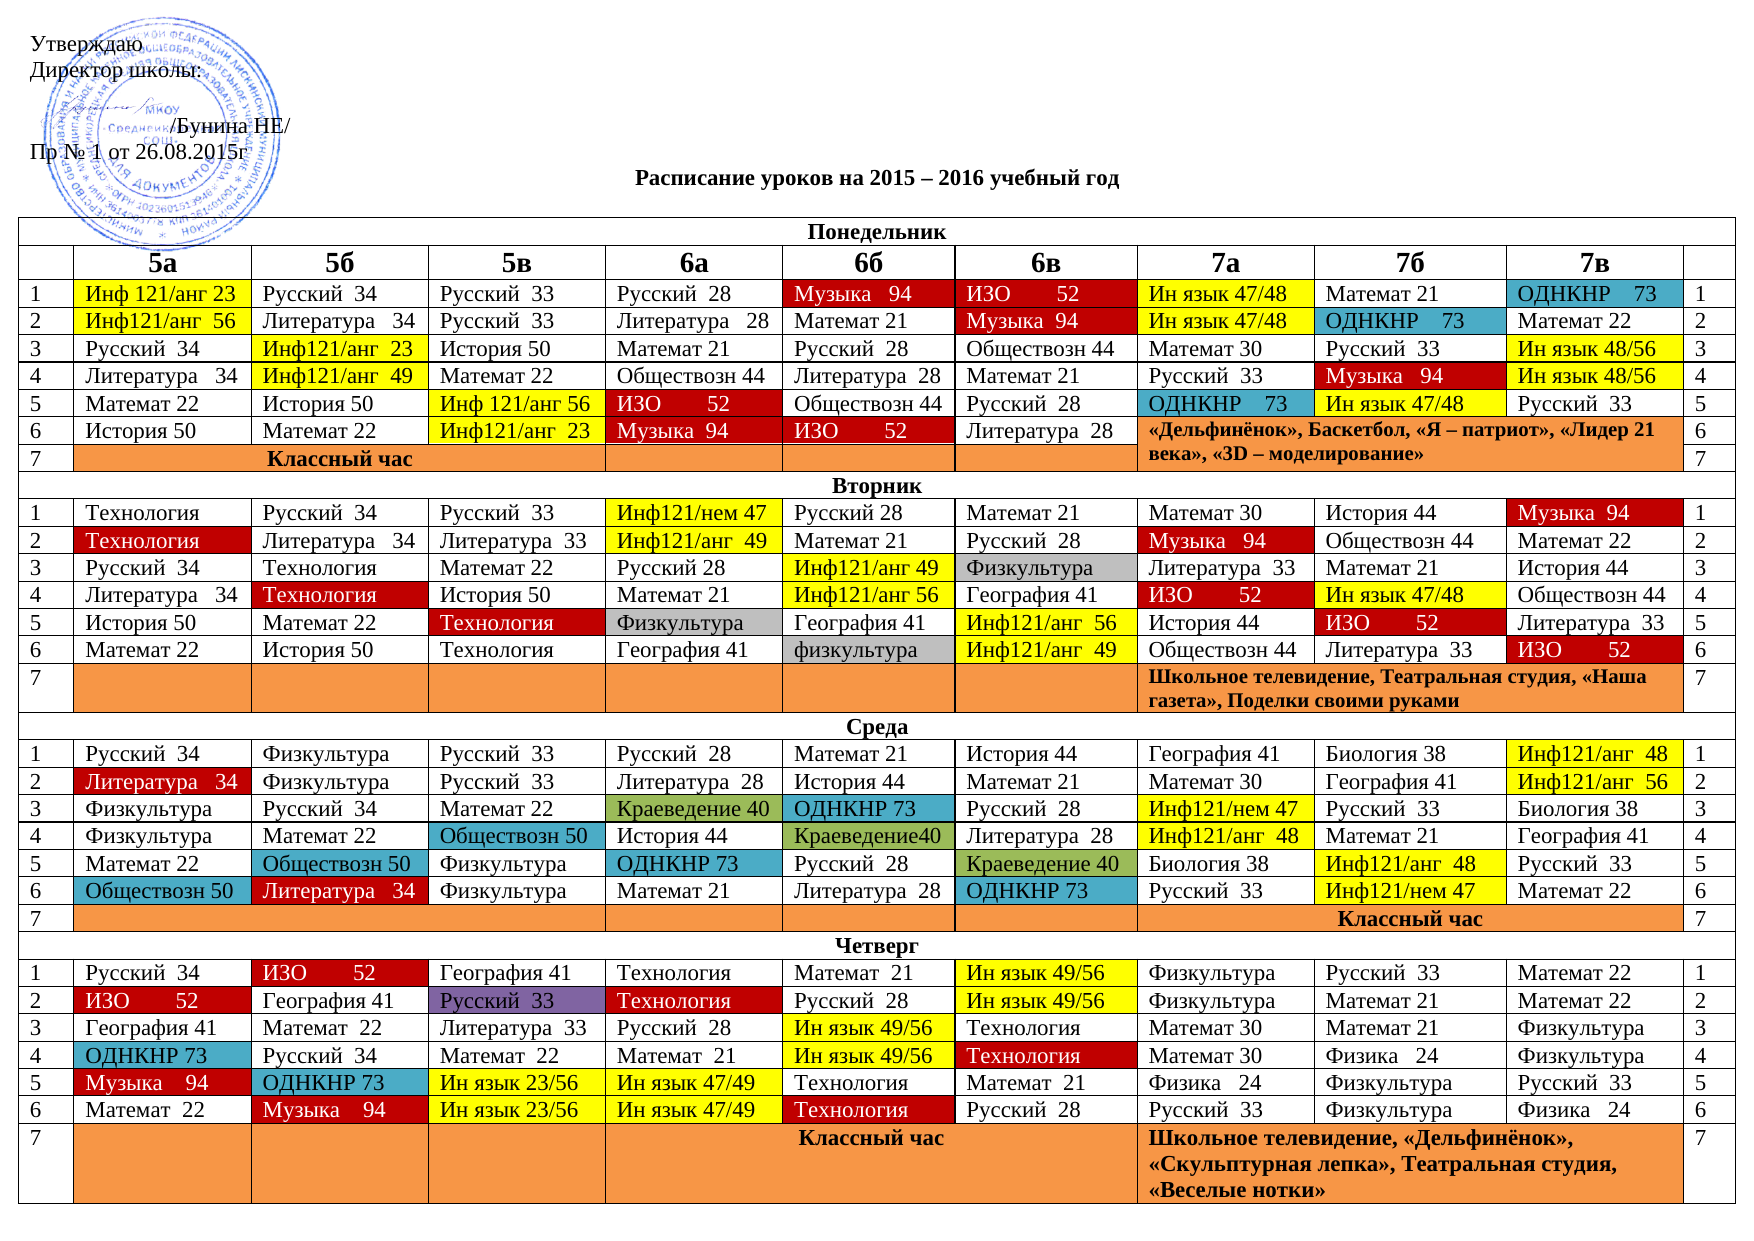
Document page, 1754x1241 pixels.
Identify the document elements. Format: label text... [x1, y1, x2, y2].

table_cell [956, 664, 1137, 712]
table_cell Ин язык 49/56 [783, 1014, 954, 1041]
table_cell Русский 28 [783, 850, 954, 876]
table_cell [429, 664, 605, 712]
table_cell Литература 34 [74, 768, 251, 794]
table_cell Литература 33 [429, 527, 605, 553]
table_cell 7 [1684, 1124, 1735, 1203]
table_cell Математ 22 [1507, 308, 1683, 334]
table_cell Ин язык 47/49 [606, 1096, 782, 1123]
table_cell Биология 38 [1315, 740, 1506, 767]
table_cell [1684, 246, 1735, 279]
table_cell Обществозн 44 [1315, 527, 1506, 553]
table_cell 7 [19, 905, 73, 931]
table_cell 2 [1684, 987, 1735, 1013]
table_cell Физкультура [252, 768, 428, 794]
table_cell Вторник [19, 472, 1735, 498]
table_cell Математ 22 [429, 363, 605, 389]
table_cell Ин язык 47/49 [606, 1069, 782, 1095]
table_cell 1 [1684, 499, 1735, 526]
table_cell Русский 33 [1138, 1096, 1314, 1123]
table_cell 4 [1684, 823, 1735, 849]
table_cell Русский 28 [783, 499, 954, 526]
table_cell Инф121/анг 48 [1138, 823, 1314, 849]
table_cell 4 [1684, 582, 1735, 608]
table_cell Математ 21 [1315, 280, 1506, 307]
table_cell Литература 33 [1507, 609, 1683, 635]
table_cell 6б [783, 246, 954, 279]
table_cell Физкультура [1507, 1042, 1683, 1068]
table_cell Математ 22 [252, 609, 428, 635]
table_cell Литература 28 [606, 768, 782, 794]
table_cell 6в [956, 246, 1137, 279]
table_cell 1 [1684, 960, 1735, 986]
table_cell Инф121/анг 49 [783, 554, 954, 581]
table_cell Музыка 94 [252, 1096, 428, 1123]
table_cell Русский 34 [252, 499, 428, 526]
table_cell 5а [74, 246, 251, 279]
table_cell Ин язык 49/56 [783, 1042, 954, 1068]
table_cell Обществозн 44 [1138, 636, 1314, 663]
table_cell Краеведение 40 [606, 795, 782, 821]
table_cell Технология [252, 582, 428, 608]
table_cell Математ 21 [1315, 823, 1506, 849]
table_cell Технология [956, 1042, 1137, 1068]
table_cell 1 [1684, 280, 1735, 307]
table_cell Обществозн 50 [74, 877, 251, 904]
table_cell Четверг [19, 932, 1735, 958]
table_cell Математ 22 [429, 1042, 605, 1068]
table_cell Литература 34 [252, 527, 428, 553]
table_cell Русский 34 [74, 960, 251, 986]
table_cell Математ 21 [956, 363, 1137, 389]
table_cell История 44 [783, 768, 954, 794]
table_cell Обществозн 44 [606, 363, 782, 389]
table_cell Инф121/анг 49 [252, 363, 428, 389]
table_cell 4 [19, 823, 73, 849]
table_cell Краеведение40 [783, 823, 954, 849]
table_cell Обществозн 50 [429, 823, 605, 849]
table_cell Физкультура [1507, 1014, 1683, 1041]
table_cell Литература 28 [606, 308, 782, 334]
table_cell 2 [19, 308, 73, 334]
table_cell 2 [1684, 527, 1735, 553]
table_cell Ин язык 49/56 [956, 987, 1137, 1013]
table_cell [606, 445, 782, 471]
table_cell Музыка 94 [783, 280, 954, 307]
table_cell Инф 121/анг 23 [74, 280, 251, 307]
table_cell Русский 33 [1315, 335, 1506, 361]
table_cell Обществозн 44 [1507, 582, 1683, 608]
table_cell [606, 905, 782, 931]
table_cell 4 [1684, 1042, 1735, 1068]
table_cell История 50 [429, 335, 605, 361]
table_cell Русский 28 [606, 740, 782, 767]
table_cell 5 [19, 1069, 73, 1095]
table_cell Физкультура [74, 823, 251, 849]
table_cell История 50 [252, 636, 428, 663]
table_cell [19, 246, 73, 279]
table_cell ИЗО 52 [606, 390, 782, 416]
table_cell ОДНКНР 73 [252, 1069, 428, 1095]
table_cell География 41 [1507, 823, 1683, 849]
table_cell Русский 28 [606, 1014, 782, 1041]
table_cell Инф121/анг 56 [956, 609, 1137, 635]
table_cell Русский 28 [606, 554, 782, 581]
table_cell ОДНКНР 73 [606, 850, 782, 876]
table_cell Литература 28 [783, 877, 954, 904]
table_cell География 41 [1315, 768, 1506, 794]
table_cell Русский 33 [429, 768, 605, 794]
table_cell 4 [19, 582, 73, 608]
table_cell Русский 28 [956, 1096, 1137, 1123]
table_cell Математ 22 [252, 823, 428, 849]
table_cell 5 [19, 850, 73, 876]
table_cell Русский 33 [1507, 390, 1683, 416]
table_cell 4 [19, 1042, 73, 1068]
table_cell [783, 905, 954, 931]
table_cell 5 [1684, 850, 1735, 876]
table_cell ИЗО 52 [956, 280, 1137, 307]
table_cell Литература 34 [252, 308, 428, 334]
table_cell 7 [19, 445, 73, 471]
table_cell 6 [1684, 417, 1735, 443]
table_cell Математ 21 [606, 335, 782, 361]
table_cell Физкультура [606, 609, 782, 635]
table_cell 6 [1684, 636, 1735, 663]
table_cell ИЗО 52 [1138, 582, 1314, 608]
table_cell История 44 [1138, 609, 1314, 635]
table_cell География 41 [783, 609, 954, 635]
table_cell Технология [606, 960, 782, 986]
table_cell [956, 905, 1137, 931]
table_cell [606, 664, 782, 712]
table_cell Русский 33 [429, 280, 605, 307]
table_cell Русский 34 [74, 335, 251, 361]
table_cell Русский 34 [74, 740, 251, 767]
table_cell [74, 905, 605, 931]
table_cell 3 [19, 1014, 73, 1041]
table_cell Обществозн 44 [956, 335, 1137, 361]
table_cell Технология [74, 499, 251, 526]
table_cell Школьное телевидение, «Дельфинёнок», «Скульптурная лепка», Театральная студия, «Веселые нотки» [1138, 1124, 1683, 1203]
table_cell История 44 [956, 740, 1137, 767]
table_cell Математ 22 [252, 417, 428, 443]
table_cell Русский 33 [429, 740, 605, 767]
table_cell История 50 [429, 582, 605, 608]
table_cell Литература 34 [74, 582, 251, 608]
table_cell 2 [1684, 768, 1735, 794]
table_cell Музыка 94 [956, 308, 1137, 334]
table_cell История 44 [1315, 499, 1506, 526]
table_cell Инф121/анг 49 [956, 636, 1137, 663]
table_cell История 50 [74, 609, 251, 635]
picture [39, 10, 281, 29]
table_cell 4 [19, 363, 73, 389]
table_cell Физика 24 [1138, 1069, 1314, 1095]
table_cell Технология [252, 554, 428, 581]
table_cell Русский 28 [956, 527, 1137, 553]
table_cell Музыка 94 [1138, 527, 1314, 553]
table_cell Литература 28 [783, 363, 954, 389]
table_cell Инф121/анг 23 [429, 417, 605, 443]
table_cell 3 [19, 554, 73, 581]
text /Бунина НЕ/ [29, 82, 1724, 138]
table_cell Биология 38 [1507, 795, 1683, 821]
table_cell [74, 664, 251, 712]
table_cell Физкультура [252, 740, 428, 767]
table_cell [429, 1124, 605, 1203]
table_cell География 41 [1138, 740, 1314, 767]
table_cell Математ 21 [1315, 987, 1506, 1013]
table_cell Русский 34 [74, 554, 251, 581]
table_cell Ин язык 48/56 [1507, 335, 1683, 361]
table_cell Среда [19, 713, 1735, 739]
table_cell Технология [429, 609, 605, 635]
text Расписание уроков на 2015 – 2016 учебный год [29, 164, 1724, 191]
table_cell Физика 24 [1507, 1096, 1683, 1123]
table_cell Инф121/анг 56 [74, 308, 251, 334]
table_cell Физика 24 [1315, 1042, 1506, 1068]
table_cell 7 [1684, 905, 1735, 931]
table_cell Математ 21 [1315, 554, 1506, 581]
table_cell География 41 [74, 1014, 251, 1041]
table_cell Инф121/анг 48 [1507, 740, 1683, 767]
table_cell Технология [783, 1069, 954, 1095]
table_cell Музыка 94 [1315, 363, 1506, 389]
table_cell Русский 33 [429, 987, 605, 1013]
table_cell Биология 38 [1138, 850, 1314, 876]
table_cell Математ 30 [1138, 768, 1314, 794]
table_cell Физкультура [956, 554, 1137, 581]
table_cell Русский 33 [429, 499, 605, 526]
table_cell Русский 33 [1138, 363, 1314, 389]
table_cell [783, 664, 954, 712]
table_cell 6 [19, 417, 73, 443]
table_cell 2 [19, 527, 73, 553]
table_cell 6 [1684, 877, 1735, 904]
table_cell Русский 34 [252, 280, 428, 307]
table_cell 7 [19, 1124, 73, 1203]
table_cell Математ 22 [1507, 527, 1683, 553]
table_cell 5 [1684, 1069, 1735, 1095]
table_cell Технология [956, 1014, 1137, 1041]
table_cell История 50 [74, 417, 251, 443]
table_cell Математ 22 [74, 850, 251, 876]
table_cell 6 [19, 1096, 73, 1123]
table_cell Краеведение 40 [956, 850, 1137, 876]
table_cell Литература 33 [1138, 554, 1314, 581]
table_cell Инф121/нем 47 [606, 499, 782, 526]
table_cell 7в [1507, 246, 1683, 279]
table_cell История 44 [606, 823, 782, 849]
table_cell Русский 28 [783, 987, 954, 1013]
table_cell Литература 33 [429, 1014, 605, 1041]
table_cell Технология [783, 1096, 954, 1123]
picture [39, 191, 281, 217]
table_cell Математ 21 [783, 527, 954, 553]
table_cell 6 [1684, 1096, 1735, 1123]
table_cell 6 [19, 877, 73, 904]
table_cell 5 [19, 390, 73, 416]
table_cell Русский 33 [1138, 877, 1314, 904]
table_cell Музыка 94 [74, 1069, 251, 1095]
table_cell Литература 34 [74, 363, 251, 389]
table_cell Инф121/анг 23 [252, 335, 428, 361]
table_cell 1 [19, 280, 73, 307]
table_cell Технология [429, 636, 605, 663]
table_cell Русский 33 [1507, 850, 1683, 876]
table_cell Физкультура [429, 877, 605, 904]
table_cell 4 [1684, 363, 1735, 389]
table_cell ОДНКНР 73 [74, 1042, 251, 1068]
table_cell ИЗО 52 [1315, 609, 1506, 635]
table_cell 6 [19, 636, 73, 663]
table_cell Физкультура [74, 795, 251, 821]
table_cell 2 [1684, 308, 1735, 334]
table_cell Математ 21 [783, 740, 954, 767]
table_cell [74, 1124, 251, 1203]
table_cell [956, 445, 1137, 471]
table_cell Математ 21 [606, 582, 782, 608]
table_cell География 41 [252, 987, 428, 1013]
table_cell География 41 [429, 960, 605, 986]
table_cell Технология [74, 527, 251, 553]
table_cell 1 [19, 740, 73, 767]
table_cell Математ 22 [74, 1096, 251, 1123]
table_cell 5в [429, 246, 605, 279]
picture [35, 82, 165, 134]
table_cell Математ 21 [783, 960, 954, 986]
table_cell ОДНКНР 73 [1507, 280, 1683, 307]
table_cell 3 [1684, 554, 1735, 581]
table_cell [252, 1124, 428, 1203]
table_cell Ин язык 49/56 [956, 960, 1137, 986]
table_cell 3 [19, 795, 73, 821]
table_cell «Дельфинёнок», Баскетбол, «Я – патриот», «Лидер 21 века», «3D – моделирование» [1138, 417, 1683, 471]
table_cell История 44 [1507, 554, 1683, 581]
table_cell 1 [19, 960, 73, 986]
table_cell Математ 22 [429, 554, 605, 581]
table_cell 6а [606, 246, 782, 279]
table_cell 7 [1684, 664, 1735, 712]
table_cell Ин язык 23/56 [429, 1069, 605, 1095]
table_cell Литература 28 [956, 417, 1137, 443]
table_cell Ин язык 47/48 [1315, 390, 1506, 416]
table_cell ИЗО 52 [252, 960, 428, 986]
table_cell Литература 28 [956, 823, 1137, 849]
table_cell Ин язык 23/56 [429, 1096, 605, 1123]
table_cell 3 [1684, 795, 1735, 821]
table_cell Ин язык 47/48 [1315, 582, 1506, 608]
table_cell Математ 22 [429, 795, 605, 821]
table_cell Русский 28 [783, 335, 954, 361]
table_cell Инф121/анг 56 [1507, 768, 1683, 794]
table_cell Математ 22 [252, 1014, 428, 1041]
table_cell Математ 22 [74, 390, 251, 416]
table_cell Математ 22 [1507, 877, 1683, 904]
table_cell [783, 445, 954, 471]
table_cell География 41 [956, 582, 1137, 608]
table_cell 2 [19, 987, 73, 1013]
table_cell Физкультура [1315, 1069, 1506, 1095]
table_cell Ин язык 47/48 [1138, 280, 1314, 307]
table_cell 5б [252, 246, 428, 279]
table_cell Математ 22 [1507, 960, 1683, 986]
table_cell Физкультура [1138, 987, 1314, 1013]
table_cell Обществозн 50 [252, 850, 428, 876]
table_cell География 41 [606, 636, 782, 663]
table_cell 1 [1684, 740, 1735, 767]
table_cell Инф121/анг 56 [783, 582, 954, 608]
table_cell 5 [19, 609, 73, 635]
table_cell Русский 33 [1507, 1069, 1683, 1095]
table_cell Классный час [74, 445, 605, 471]
table_cell Русский 33 [1315, 795, 1506, 821]
table_cell Математ 21 [956, 499, 1137, 526]
table_cell Математ 22 [74, 636, 251, 663]
table_cell Русский 33 [1315, 960, 1506, 986]
table_cell 7 [19, 664, 73, 712]
table_cell Математ 30 [1138, 1042, 1314, 1068]
table_cell 1 [19, 499, 73, 526]
table_cell Русский 34 [252, 795, 428, 821]
table_cell ОДНКНР 73 [783, 795, 954, 821]
table_cell Музыка 94 [606, 417, 782, 443]
table_header Понедельник [19, 218, 1735, 244]
table_cell ОДНКНР 73 [956, 877, 1137, 904]
table_cell Математ 21 [783, 308, 954, 334]
table_cell Русский 34 [252, 1042, 428, 1068]
text Пр № 1 от 26.08.2015г [29, 138, 1724, 164]
table_cell Математ 30 [1138, 1014, 1314, 1041]
table_cell Физкультура [1138, 960, 1314, 986]
table_cell ИЗО 52 [74, 987, 251, 1013]
table_cell Математ 21 [606, 1042, 782, 1068]
table_cell 7а [1138, 246, 1314, 279]
table_cell Технология [606, 987, 782, 1013]
table_cell Русский 33 [429, 308, 605, 334]
table_cell Музыка 94 [1507, 499, 1683, 526]
table_cell физкультура [783, 636, 954, 663]
table_cell Литература 33 [1315, 636, 1506, 663]
table_cell Ин язык 48/56 [1507, 363, 1683, 389]
table_cell 3 [1684, 335, 1735, 361]
table_cell ОДНКНР 73 [1138, 390, 1314, 416]
table_cell ИЗО 52 [1507, 636, 1683, 663]
table_cell ОДНКНР 73 [1315, 308, 1506, 334]
table_cell Математ 21 [956, 1069, 1137, 1095]
table_cell Инф 121/анг 56 [429, 390, 605, 416]
table_cell Математ 30 [1138, 335, 1314, 361]
table_cell Физкультура [1315, 1096, 1506, 1123]
text Утверждаю [29, 29, 1724, 56]
table_cell Инф121/нем 47 [1315, 877, 1506, 904]
table_cell Математ 22 [1507, 987, 1683, 1013]
table_cell Инф121/нем 47 [1138, 795, 1314, 821]
table_cell 7б [1315, 246, 1506, 279]
table_cell Математ 21 [1315, 1014, 1506, 1041]
table_cell Русский 28 [956, 795, 1137, 821]
table_cell Физкультура [429, 850, 605, 876]
table_cell Классный час [1138, 905, 1683, 931]
table_cell Инф121/анг 49 [606, 527, 782, 553]
table_cell 3 [19, 335, 73, 361]
table_cell 7 [1684, 445, 1735, 471]
table_cell ИЗО 52 [783, 417, 954, 443]
table_cell Математ 21 [956, 768, 1137, 794]
table_cell Математ 30 [1138, 499, 1314, 526]
table_cell История 50 [252, 390, 428, 416]
text Директор школы: [29, 56, 1724, 82]
table_cell Классный час [606, 1124, 1137, 1203]
table_cell 5 [1684, 609, 1735, 635]
table_cell Русский 28 [606, 280, 782, 307]
table_cell Математ 21 [606, 877, 782, 904]
table_cell [252, 664, 428, 712]
table_cell Русский 28 [956, 390, 1137, 416]
table_cell 5 [1684, 390, 1735, 416]
table_cell Обществозн 44 [783, 390, 954, 416]
table_cell 3 [1684, 1014, 1735, 1041]
table_cell 2 [19, 768, 73, 794]
table_cell Инф121/анг 48 [1315, 850, 1506, 876]
table_cell Школьное телевидение, Театральная студия, «Наша газета», Поделки своими руками [1138, 664, 1683, 712]
table_cell Ин язык 47/48 [1138, 308, 1314, 334]
table_cell Литература 34 [252, 877, 428, 904]
